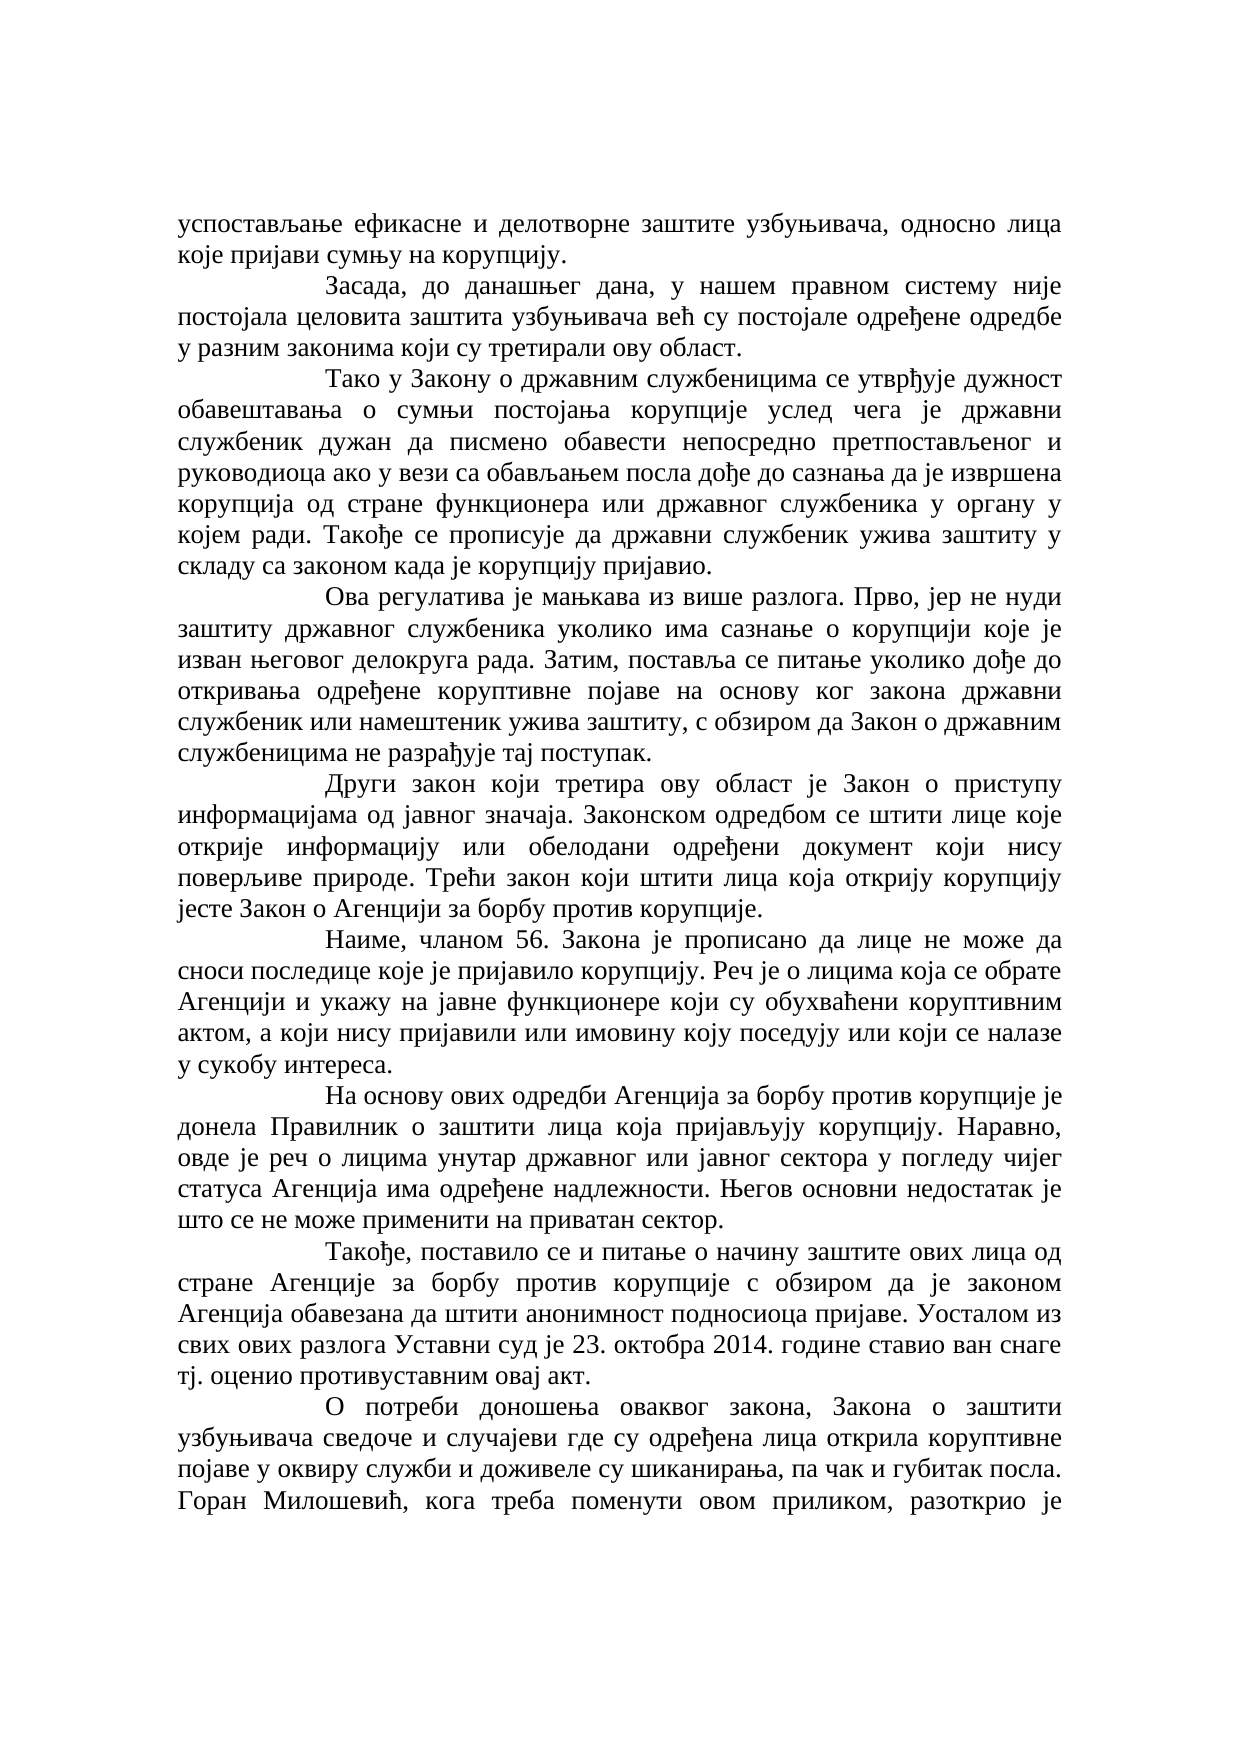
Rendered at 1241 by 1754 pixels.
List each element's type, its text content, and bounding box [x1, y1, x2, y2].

text Ова регулатива је мањкава из више разлога. Прво, јер не нуди заштиту државног службеника уколико има сазнање о корупцији које је изван његовог делокруга рада. Затим, поставља се питање уколико дође до откривања одређене коруптивне појаве на основу ког закона државни службеник или намештеник ужива заштиту, с обзиром да Закон о државним службеницима не разрађује тај поступак. [177, 581, 1063, 767]
text Засада, до данашњег дана, у нашем правном систему није постојала целовита заштита узбуњивача већ су постојале одређене одредбе у разним законима који су третирали ову област. [177, 269, 1063, 362]
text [177, 1390, 1063, 1515]
text Такође, поставило се и питање о начину заштите ових лица од стране Агенције за борбу против корупције с обзиром да је законом Агенција обавезана да штити анонимност подносиоца пријаве. Уосталом из свих ових разлога Уставни суд је 23. октобра 2014. године ставио ван снаге тј. оценио противуставним овај акт. [177, 1234, 1063, 1390]
text Наиме, чланом 56. Закона је прописано да лице не може да сноси последице које је пријавило корупцију. Реч је о лицима која се обрате Агенцији и укажу на јавне функционере који су обухваћени коруптивним актом, а који нису пријавили или имовину коју поседују или који се налазе у сукобу интереса. [177, 923, 1063, 1079]
text На основу ових одредби Агенција за борбу против корупције је донела Правилник о заштити лица која пријављују корупцију. Наравно, овде је реч о лицима унутар државног или јавног сектора у погледу чијег статуса Агенција има одређене надлежности. Његов основни недостатак је што се не може применити на приватан сектор. [177, 1079, 1063, 1234]
text Други закон који третира ову област је Закон о приступу информацијама од јавног значаја. Законском одредбом се штити лице које открије информацију или обелодани одређени документ који нису поверљиве природе. Трећи закон који штити лица која открију корупцију јесте Закон о Агенцији за борбу против корупције. [177, 767, 1063, 923]
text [177, 207, 1063, 269]
text Тако у Закону о државним службеницима се утврђује дужност обавештавања о сумњи постојања корупције услед чега је државни службеник дужан да писмено обавести непосредно претпостављеног и руководиоца ако у вези са обављањем посла дође до сазнања да је извршена корупција од стране функционера или државног службеника у органу у којем ради. Такође се прописује да државни службеник ужива заштиту у складу са законом када је корупцију пријавио. [177, 362, 1063, 581]
